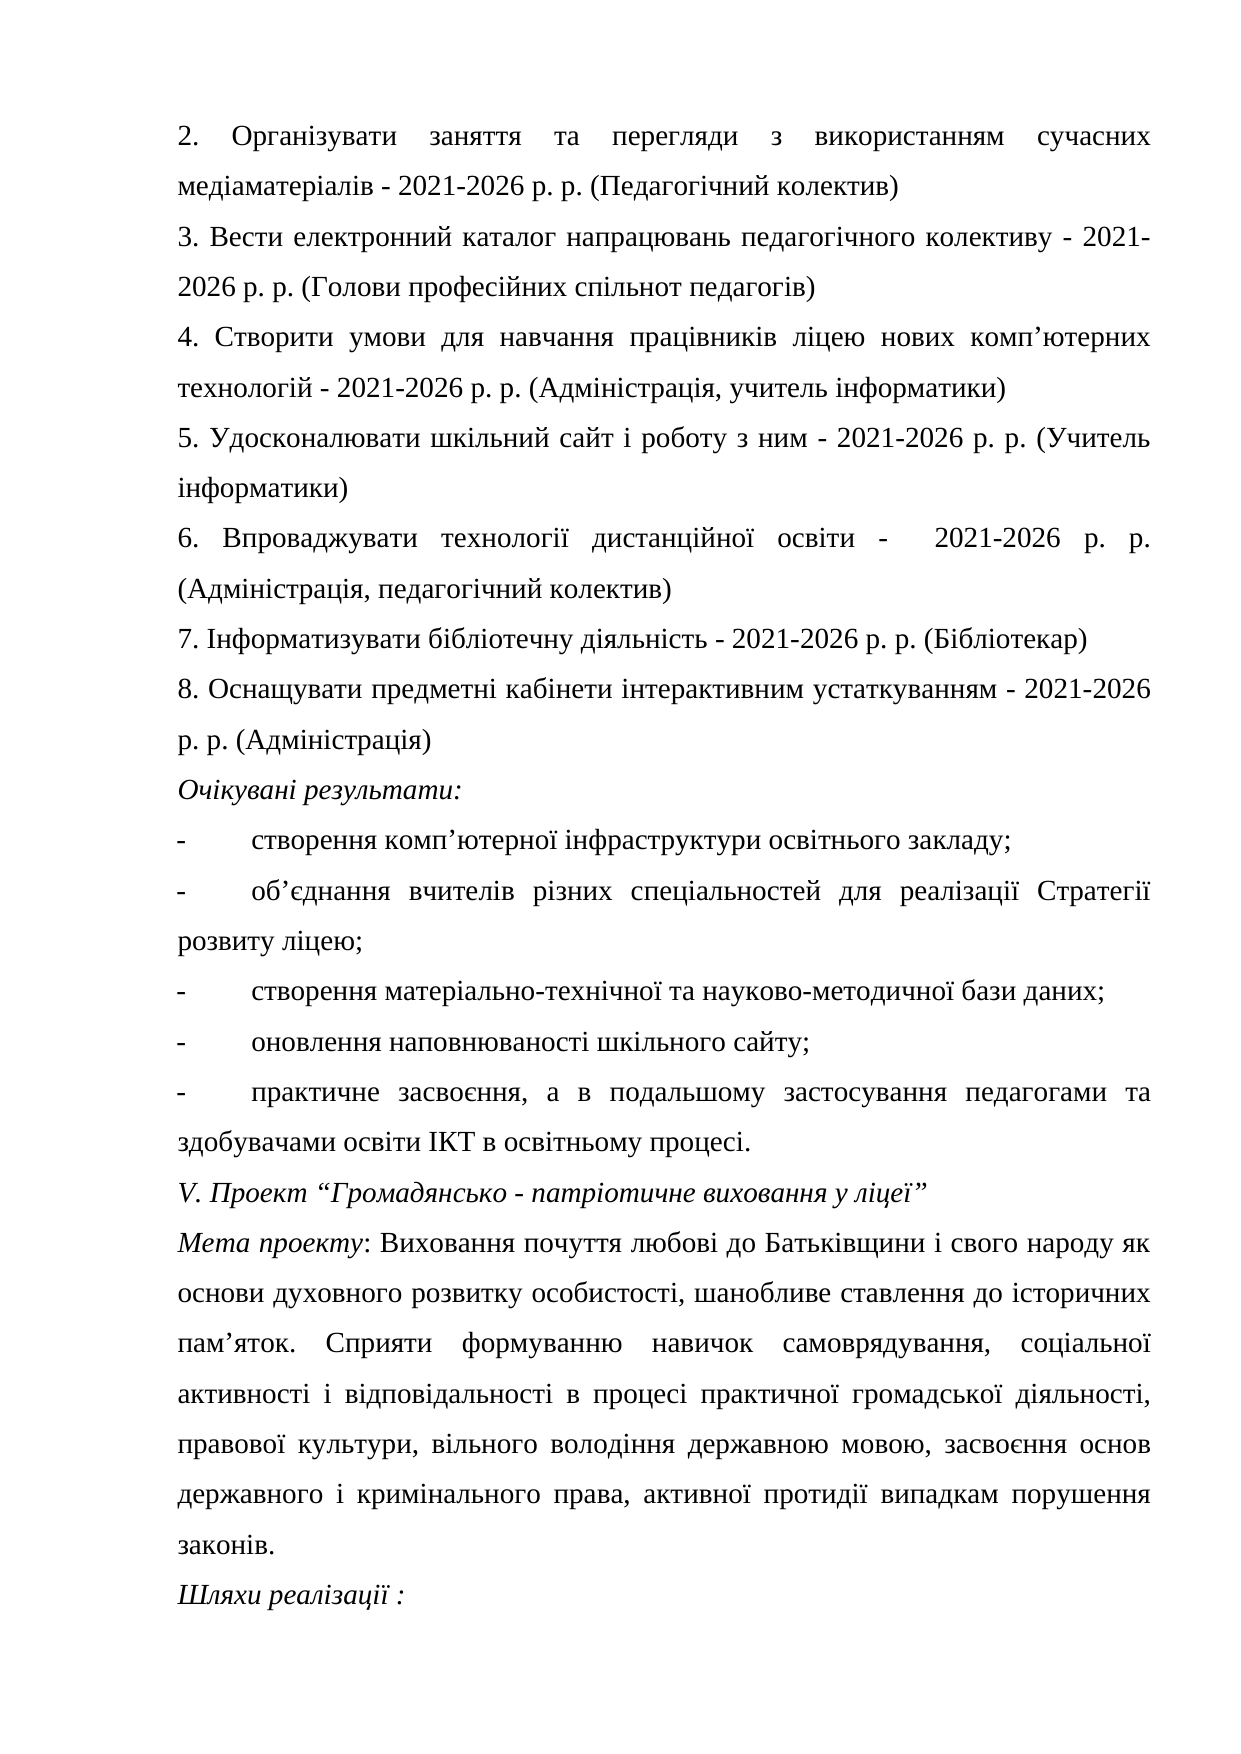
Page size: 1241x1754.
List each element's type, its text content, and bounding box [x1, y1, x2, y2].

list створення комп’ютерної інфраструктури освітнього закладу; [176, 822, 1152, 856]
list створення матеріально-технічної та науково-методичної бази даних; [176, 973, 1152, 1007]
text 5. Удосконалювати шкільний сайт і роботу з ним - 2021-2026 р. р. (Учитель інформатики) [177, 420, 1152, 504]
text Шляхи реалізації : [177, 1577, 1152, 1611]
text Очікувані результати: [177, 772, 1152, 806]
text 3. Вести електронний каталог напрацювань педагогічного колективу - 2021-2026 р. р. (Голови професійних спільнот педагогів) [177, 219, 1152, 303]
text 6. Впроваджувати технології дистанційної освіти - 2021-2026 р. р. (Адміністрація, педагогічний колектив) [177, 521, 1152, 604]
list оновлення наповнюваності шкільного сайту; [176, 1024, 1152, 1057]
text 2. Організувати заняття та перегляди з використанням сучасних медіаматеріалів - 2021-2026 р. р. (Педагогічний колектив) [177, 118, 1152, 202]
text Мета проекту: Виховання почуття любові до Батьківщини і свого народу як основи духовного розвитку особистості, шанобливе ставлення до історичних пам’яток. Сприяти формуванню навичок самоврядування, соціальної активності і відповідальності в процесі практичної громадської діяльності, правової культури, вільного володіння державною мовою, засвоєння основ державного і кримінального права, активної протидії випадкам порушення законів. [177, 1225, 1152, 1560]
text 7. Інформатизувати бібліотечну діяльність - 2021-2026 р. р. (Бібліотекар) [177, 621, 1152, 655]
list практичне засвоєння, а в подальшому застосування педагогами та здобувачами освіти ІКТ в освітньому процесі. [176, 1074, 1152, 1158]
list об’єднання вчителів різних спеціальностей для реалізації Стратегії розвиту ліцею; [176, 873, 1152, 957]
text V. Проект “Громадянсько - патріотичне виховання у ліцеї” [177, 1175, 1152, 1208]
text 8. Оснащувати предметні кабінети інтерактивним устаткуванням - 2021-2026 р. р. (Адміністрація) [177, 672, 1152, 755]
text 4. Створити умови для навчання працівників ліцею нових комп’ютерних технологій - 2021-2026 р. р. (Адміністрація, учитель інформатики) [177, 319, 1152, 403]
